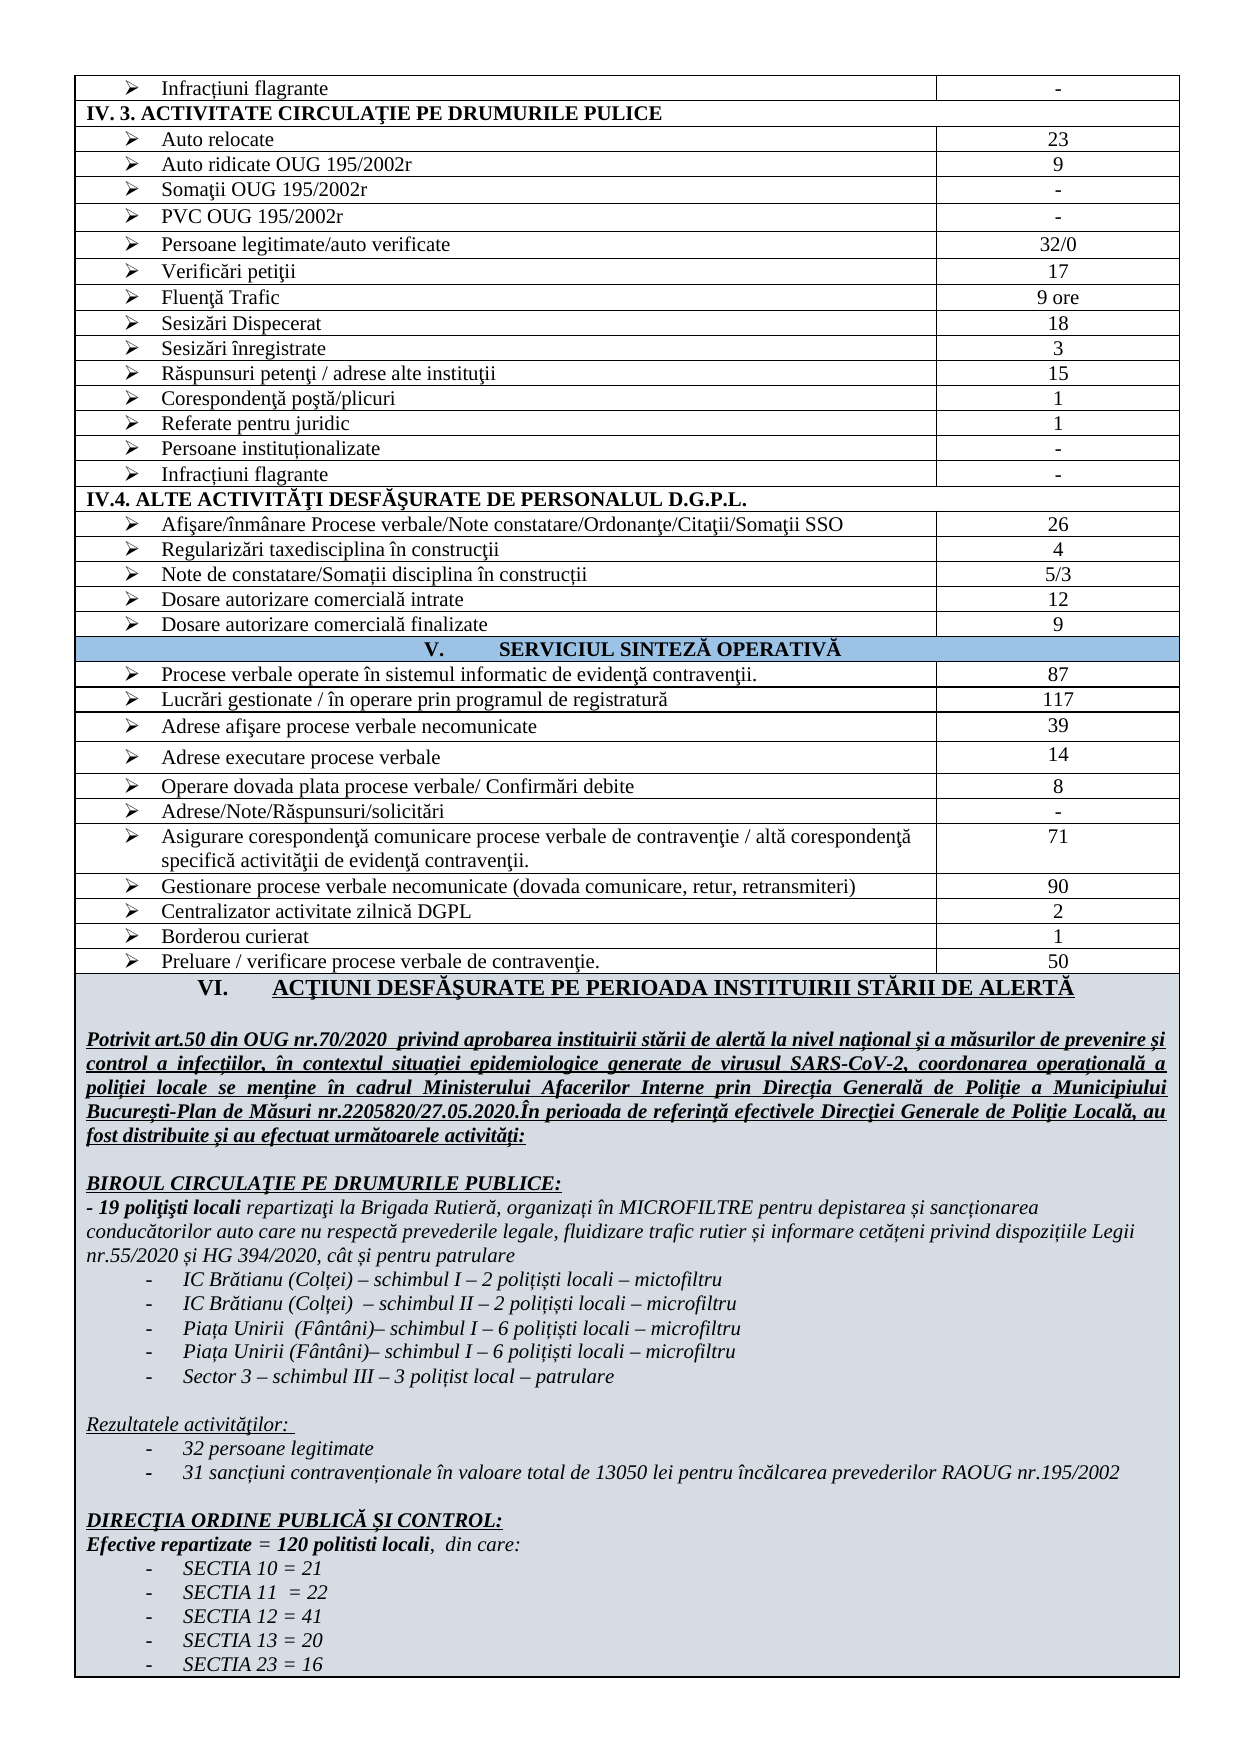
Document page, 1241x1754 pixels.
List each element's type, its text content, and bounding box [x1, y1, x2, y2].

table_cell Sesizări ȋnregistrate [76, 336, 936, 360]
table_cell Verificări petiţii [76, 259, 936, 284]
table_cell Centralizator activitate zilnică DGPL [76, 899, 936, 923]
table_cell Somaţii OUG 195/2002r [76, 177, 936, 203]
table_cell - [937, 204, 1179, 231]
table_cell 3 [937, 336, 1179, 360]
table_cell 2 [937, 899, 1179, 923]
table_cell 26 [937, 512, 1179, 536]
table_cell 15 [937, 361, 1179, 385]
table_cell Fluenţă Trafic [76, 285, 936, 310]
table_cell Adrese executare procese verbale [76, 742, 936, 773]
table_cell - [937, 76, 1179, 100]
table_cell Afişare/înmânare Procese verbale/Note constatare/Ordonanţe/Citaţii/Somaţii SSO [76, 512, 936, 536]
table_cell 117 [937, 688, 1179, 711]
table_cell Răspunsuri petenţi / adrese alte instituţii [76, 361, 936, 385]
table_cell Preluare / verificare procese verbale de contravenţie. [76, 949, 936, 973]
table_cell 14 [937, 742, 1179, 773]
table_cell Infracțiuni flagrante [76, 461, 936, 486]
table_cell SERVICIUL SINTEZĂ OPERATIVĂ [76, 637, 1179, 661]
table_cell Operare dovada plata procese verbale/ Confirmări debite [76, 774, 936, 798]
table_cell 1 [937, 386, 1179, 410]
table_cell 9 ore [937, 285, 1179, 310]
table_cell 4 [937, 537, 1179, 561]
table_cell IV. 3. ACTIVITATE CIRCULAŢIE PE DRUMURILE PULICE [76, 101, 1179, 126]
table_cell 5/3 [937, 562, 1179, 586]
table_cell Adrese afişare procese verbale necomunicate [76, 713, 936, 741]
table_cell Infracțiuni flagrante [76, 76, 936, 100]
table_cell Persoane legitimate/auto verificate [76, 232, 936, 258]
table_cell 1 [937, 924, 1179, 948]
table_cell 87 [937, 662, 1179, 686]
table_cell Dosare autorizare comercială intrate [76, 587, 936, 611]
table_cell Procese verbale operate în sistemul informatic de evidenţă contravenţii. [76, 662, 936, 686]
table_cell 71 [937, 824, 1179, 872]
table_cell 8 [937, 774, 1179, 798]
table_cell 12 [937, 587, 1179, 611]
table_cell 23 [937, 127, 1179, 151]
table_cell 39 [937, 713, 1179, 741]
table_cell Note de constatare/Somații disciplina în construcții [76, 562, 936, 586]
table_cell Asigurare corespondenţă comunicare procese verbale de contravenţie / altă corespondenţă specifică activităţii de evidenţă contravenţii. [76, 824, 936, 872]
table_cell - [937, 177, 1179, 203]
table_cell Regularizări taxedisciplina în construcţii [76, 537, 936, 561]
table_cell Adrese/Note/Răspunsuri/solicitări [76, 799, 936, 823]
table_cell IV.4. ALTE ACTIVITĂŢI DESFĂŞURATE DE PERSONALUL D.G.P.L. [76, 487, 1179, 511]
table_cell 50 [937, 949, 1179, 973]
table_cell 9 [937, 152, 1179, 176]
table_cell Gestionare procese verbale necomunicate (dovada comunicare, retur, retransmiteri) [76, 874, 936, 898]
table_cell 18 [937, 311, 1179, 335]
table_cell 17 [937, 259, 1179, 284]
table_cell Auto relocate [76, 127, 936, 151]
table_cell Corespondenţă poştă/plicuri [76, 386, 936, 410]
table_cell 32/0 [937, 232, 1179, 258]
table_cell Referate pentru juridic [76, 411, 936, 435]
table_cell Persoane instituționalizate [76, 436, 936, 460]
table_cell - [937, 461, 1179, 486]
table_cell PVC OUG 195/2002r [76, 204, 936, 231]
table_cell 9 [937, 612, 1179, 636]
table_cell Auto ridicate OUG 195/2002r [76, 152, 936, 176]
table_cell Sesizări Dispecerat [76, 311, 936, 335]
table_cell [76, 974, 1179, 1676]
table_cell Lucrări gestionate / în operare prin programul de registratură [76, 688, 936, 711]
table_cell 1 [937, 411, 1179, 435]
table_cell - [937, 799, 1179, 823]
table_cell - [937, 436, 1179, 460]
table_cell 90 [937, 874, 1179, 898]
table_cell Borderou curierat [76, 924, 936, 948]
table_cell Dosare autorizare comercială finalizate [76, 612, 936, 636]
